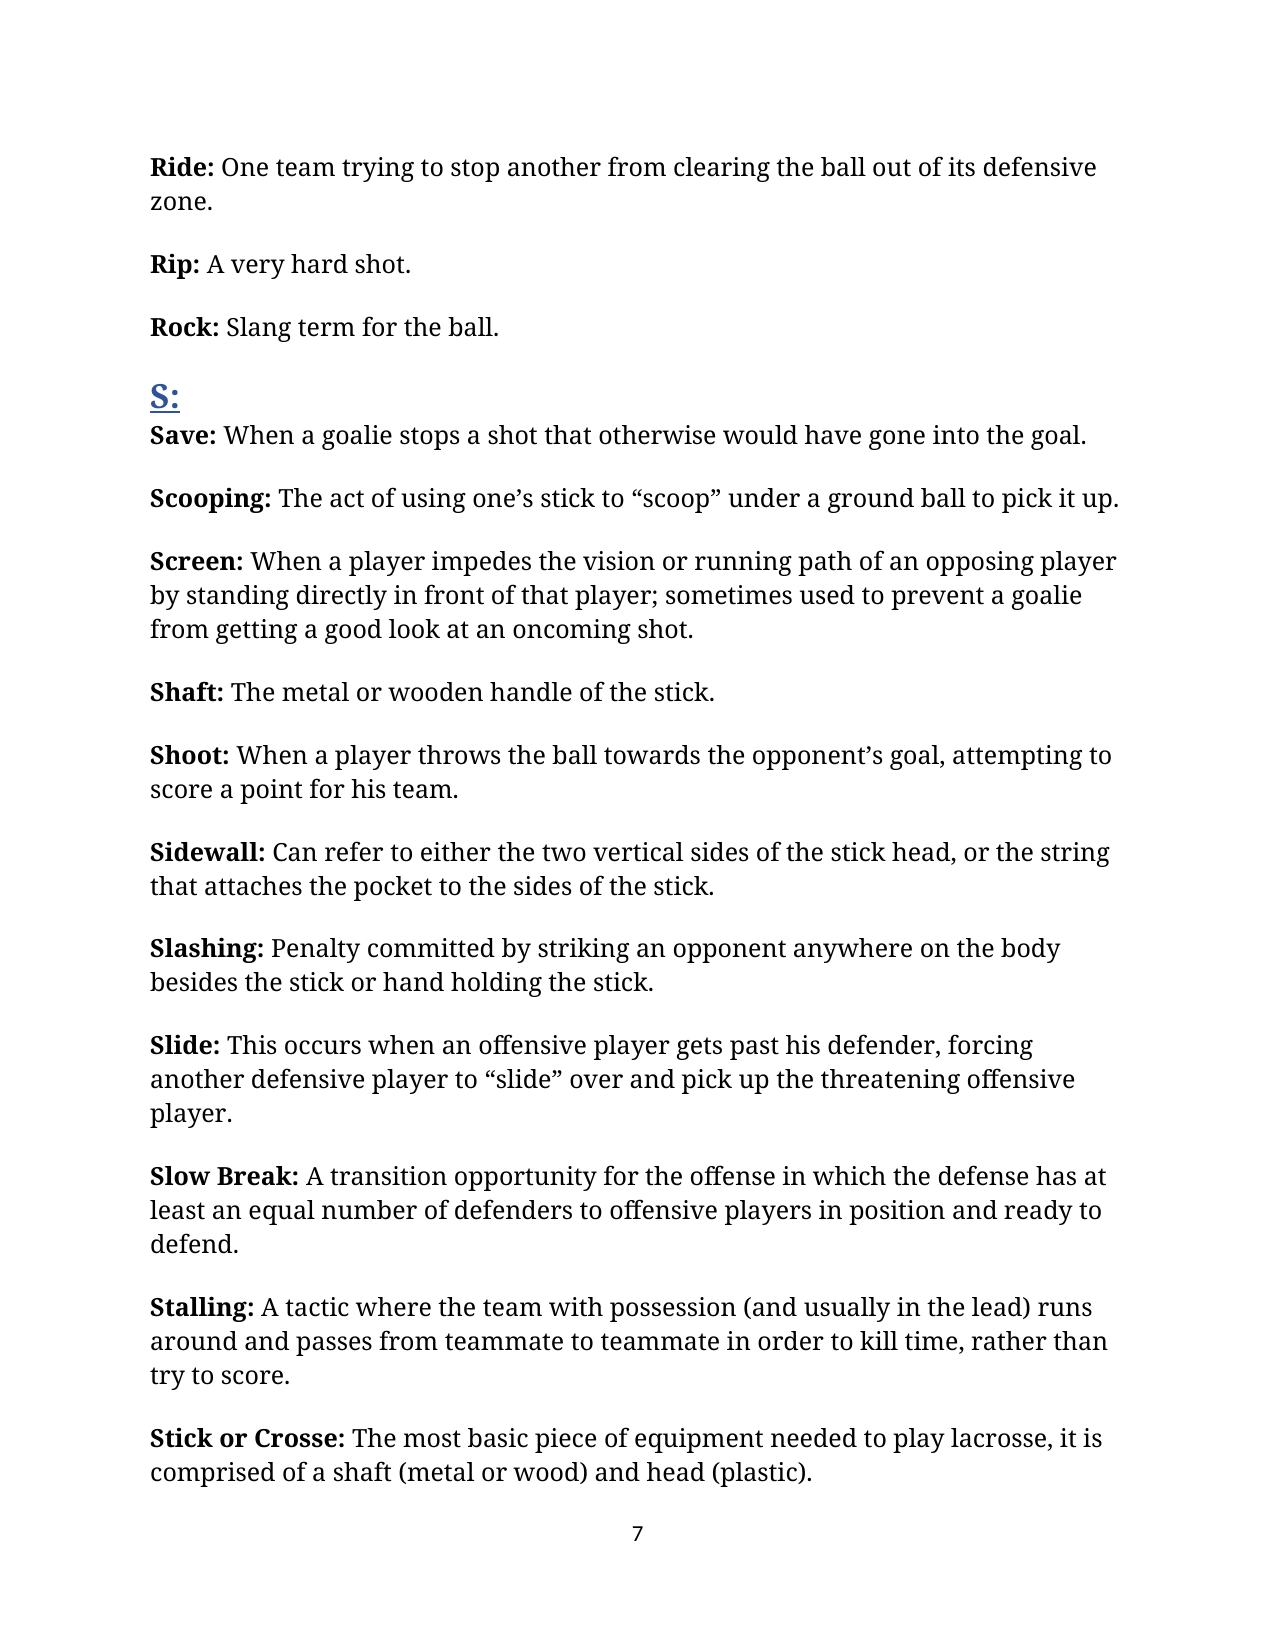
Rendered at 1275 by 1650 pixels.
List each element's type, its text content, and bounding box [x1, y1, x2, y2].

text S: [150, 372, 1125, 418]
text Screen: When a player impedes the vision or running path of an opposing player by standing directly in front of that player; sometimes used to prevent a goalie from getting a good look at an oncoming shot. [150, 543, 1125, 646]
text Shaft: The metal or wooden handle of the stick. [150, 674, 1125, 708]
text Save: When a goalie stops a shot that otherwise would have gone into the goal. [150, 418, 1125, 452]
text Scooping: The act of using one’s stick to “scoop” under a ground ball to pick it up. [150, 481, 1125, 515]
text Slow Break: A transition opportunity for the offense in which the defense has at least an equal number of defenders to offensive players in position and ready to defend. [150, 1159, 1125, 1261]
text Stick or Crosse: The most basic piece of equipment needed to play lacrosse, it is comprised of a shaft (metal or wood) and head (plastic). [150, 1421, 1125, 1489]
text Slashing: Penalty committed by striking an opponent anywhere on the body besides the stick or hand holding the stick. [150, 931, 1125, 999]
text Ride: One team trying to stop another from clearing the ball out of its defensive zone. [150, 150, 1125, 218]
text Shoot: When a player throws the ball towards the opponent’s goal, attempting to score a point for his team. [150, 737, 1125, 805]
text Slide: This occurs when an offensive player gets past his defender, forcing another defensive player to “slide” over and pick up the threatening offensive player. [150, 1028, 1125, 1130]
text Stalling: A tactic where the team with possession (and usually in the lead) runs around and passes from teammate to teammate in order to kill time, rather than try to score. [150, 1290, 1125, 1392]
text Sidewall: Can refer to either the two vertical sides of the stick head, or the string that attaches the pocket to the sides of the stick. [150, 834, 1125, 902]
text Rip: A very hard shot. [150, 247, 1125, 281]
text Rock: Slang term for the ball. [150, 310, 1125, 344]
